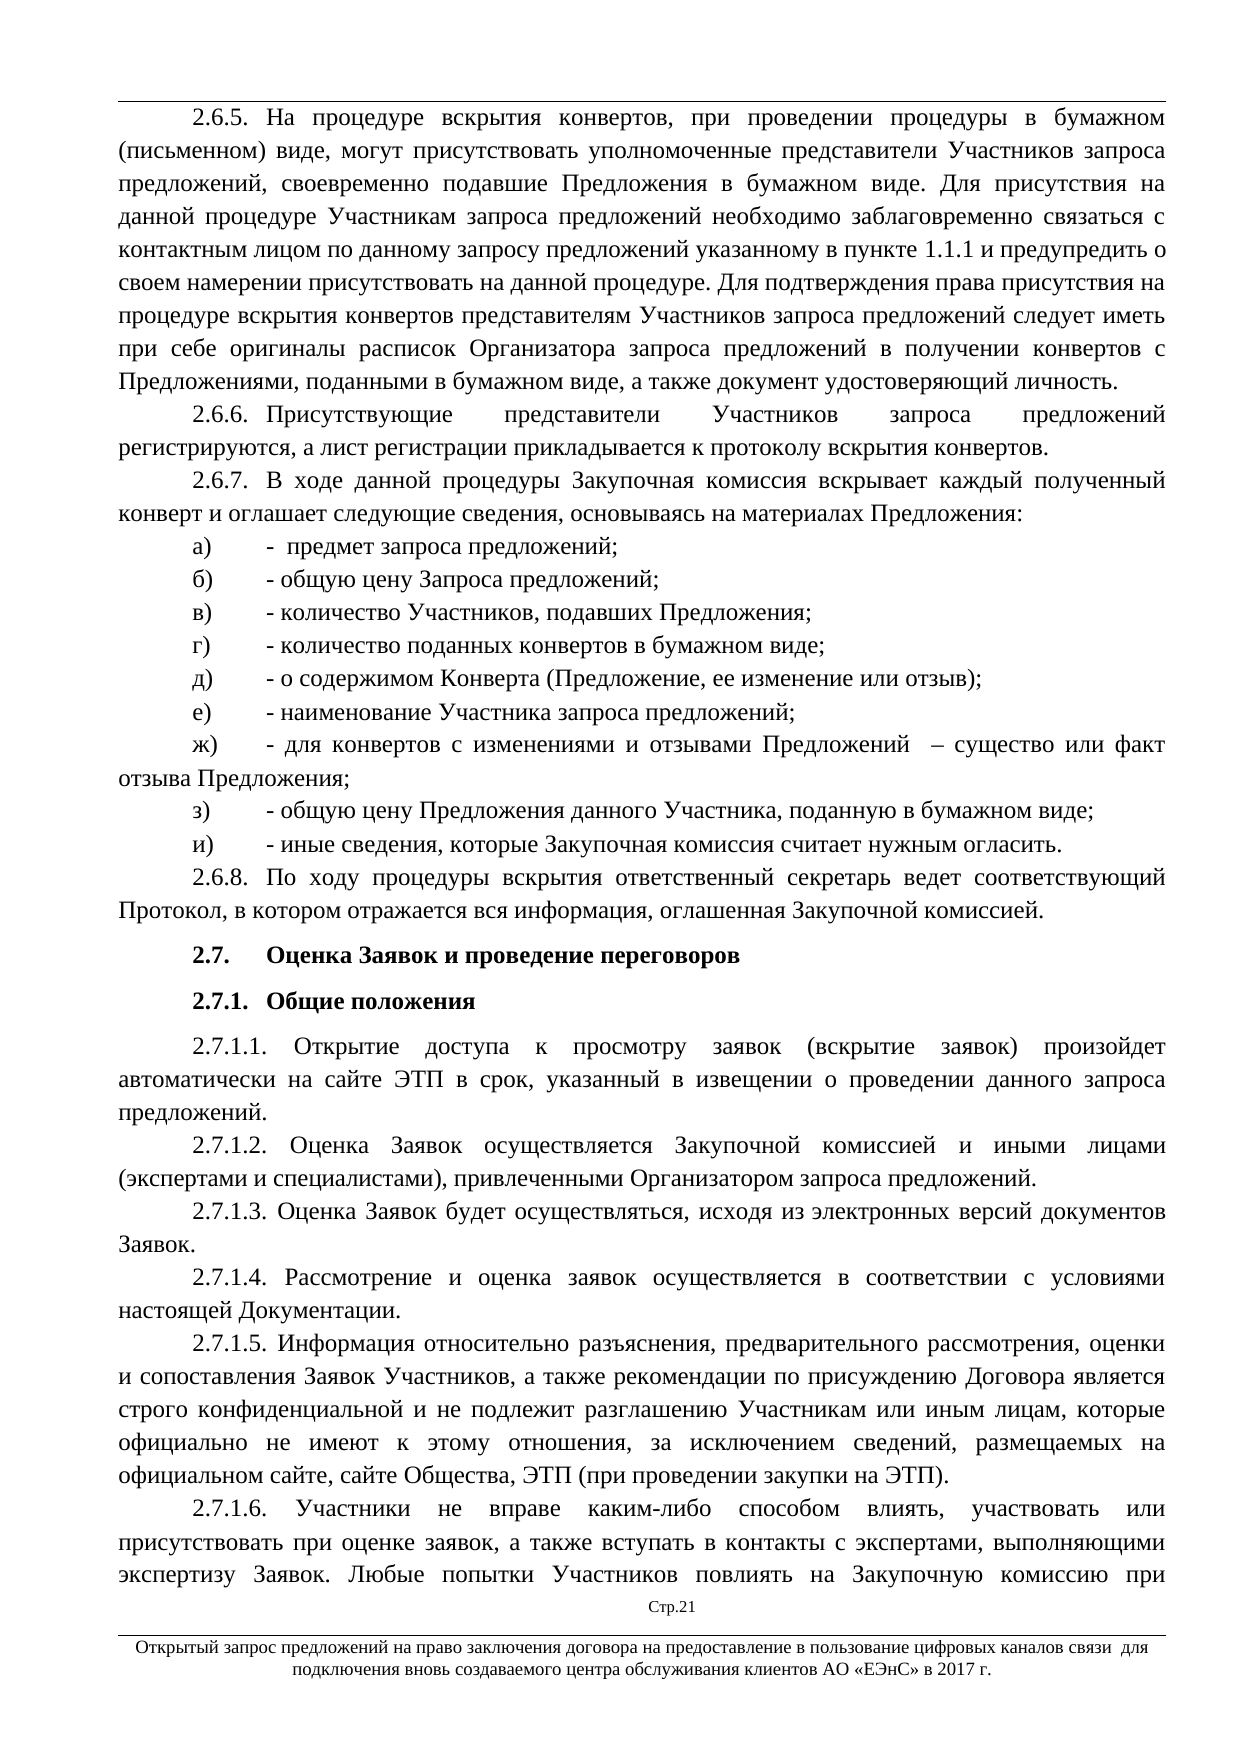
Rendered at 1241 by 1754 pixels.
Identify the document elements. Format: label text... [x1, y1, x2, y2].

text - предмет запроса предложений; [118, 531, 1166, 560]
text Общие положения [118, 986, 1166, 1014]
text Присутствующие представители Участников запроса предложений регистрируются, а лист регистрации прикладывается к протоколу вскрытия конвертов. [118, 399, 1166, 461]
text На процедуре вскрытия конвертов, при проведении процедуры в бумажном (письменном) виде, могут присутствовать уполномоченные представители Участников запроса предложений, своевременно подавшие Предложения в бумажном виде. Для присутствия на данной процедуре Участникам запроса предложений необходимо заблаговременно связаться с контактным лицом по данному запросу предложений указанному в пункте 1.1.1 и предупредить о своем намерении присутствовать на данной процедуре. Для подтверждения права присутствия на процедуре вскрытия конвертов представителям Участников запроса предложений следует иметь при себе оригиналы расписок Организатора запроса предложений в получении конвертов с Предложениями, поданными в бумажном виде, а также документ удостоверяющий личность. [118, 102, 1166, 395]
text Оценка Заявок осуществляется Закупочной комиссией и иными лицами (экспертами и специалистами), привлеченными Организатором запроса предложений. [118, 1130, 1166, 1192]
text Открытие доступа к просмотру заявок (вскрытие заявок) произойдет автоматически на сайте ЭТП в срок, указанный в извещении о проведении данного запроса предложений. [118, 1031, 1166, 1126]
text По ходу процедуры вскрытия ответственный секретарь ведет соответствующий Протокол, в котором отражается вся информация, оглашенная Закупочной комиссией. [118, 862, 1166, 923]
text - иные сведения, которые Закупочная комиссия считает нужным огласить. [118, 829, 1166, 857]
text - общую цену Предложения данного Участника, поданную в бумажном виде; [118, 796, 1166, 824]
text Рассмотрение и оценка заявок осуществляется в соответствии с условиями настоящей Документации. [118, 1262, 1166, 1324]
text - количество поданных конвертов в бумажном виде; [118, 631, 1166, 659]
text Оценка Заявок будет осуществляться, исходя из электронных версий документов Заявок. [118, 1196, 1166, 1258]
text - общую цену Запроса предложений; [118, 564, 1166, 593]
text - наименование Участника запроса предложений; [118, 697, 1166, 725]
text В ходе данной процедуры Закупочная комиссия вскрывает каждый полученный конверт и оглашает следующие сведения, основываясь на материалах Предложения: [118, 465, 1166, 527]
text - для конвертов с изменениями и отзывами Предложений – существо или факт отзыва Предложения; [118, 729, 1166, 791]
text Информация относительно разъяснения, предварительного рассмотрения, оценки и сопоставления Заявок Участников, а также рекомендации по присуждению Договора является строго конфиденциальной и не подлежит разглашению Участникам или иным лицам, которые официально не имеют к этому отношения, за исключением сведений, размещаемых на официальном сайте, сайте Общества, ЭТП (при проведении закупки на ЭТП). [118, 1328, 1166, 1489]
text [118, 1493, 1166, 1588]
text - количество Участников, подавших Предложения; [118, 597, 1166, 626]
text - о содержимом Конверта (Предложение, ее изменение или отзыв); [118, 663, 1166, 692]
text Оценка Заявок и проведение переговоров [118, 940, 1166, 969]
